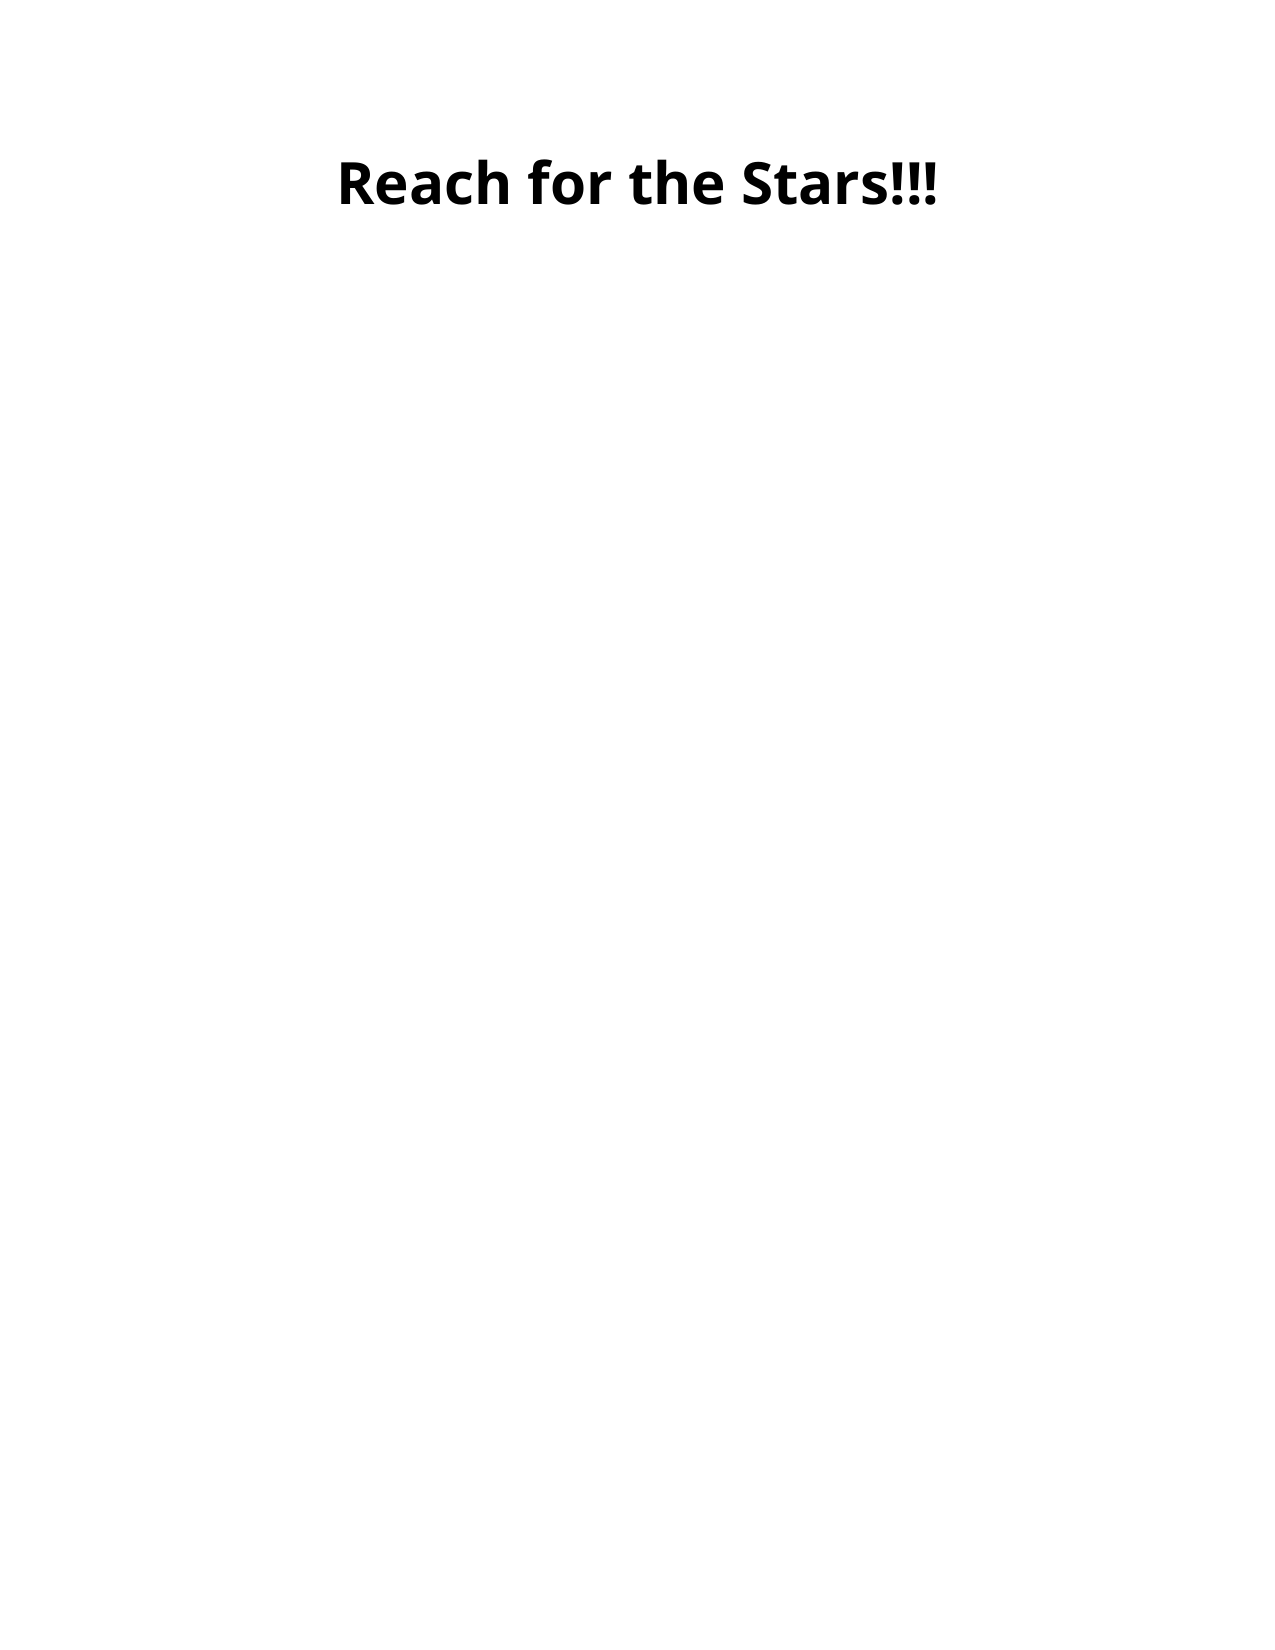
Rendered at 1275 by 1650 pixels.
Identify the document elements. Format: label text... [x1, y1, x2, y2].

text Reach for the Stars!!! [320, 142, 956, 221]
